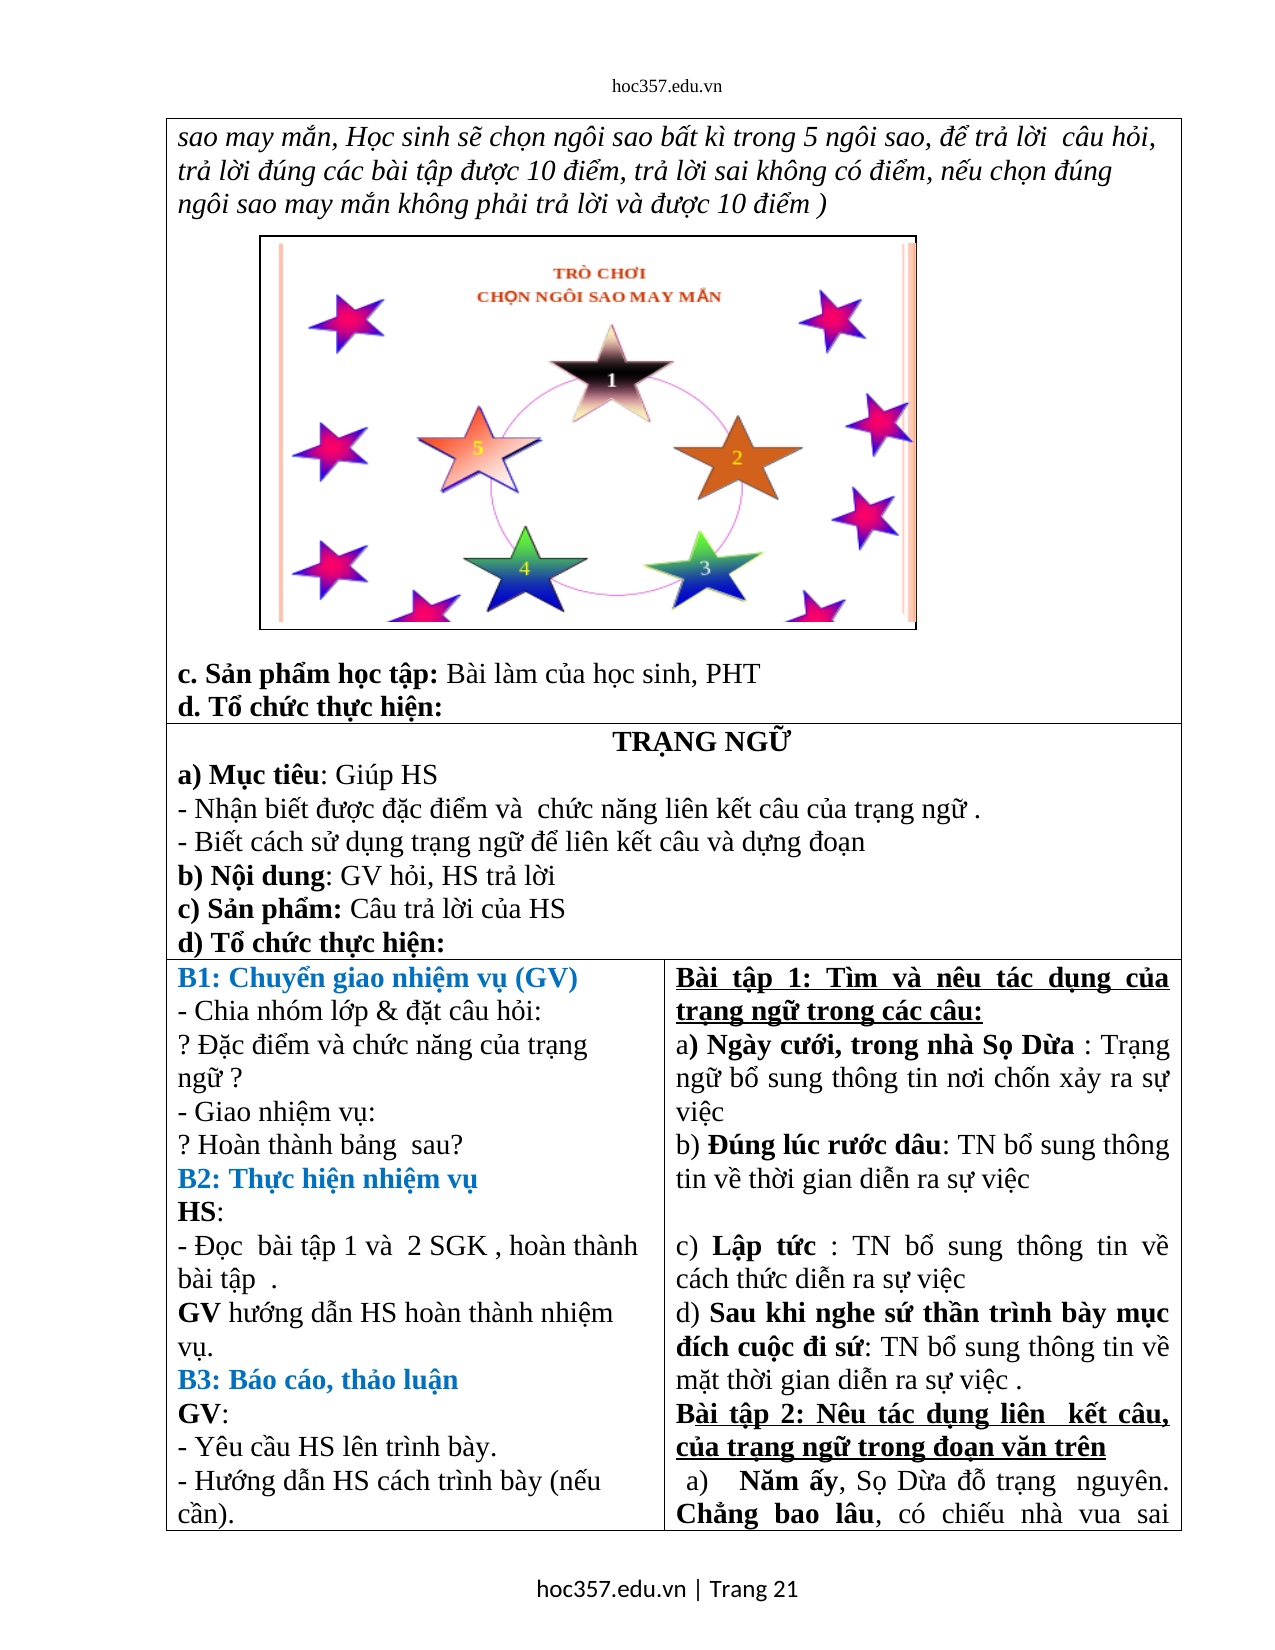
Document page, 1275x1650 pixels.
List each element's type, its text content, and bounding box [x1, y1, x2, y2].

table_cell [167, 119, 1181, 723]
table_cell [665, 960, 1181, 1530]
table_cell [167, 960, 664, 1530]
table_cell TRẠNG NGỮ a) Mục tiêu: Giúp HS - Nhận biết được đặc điểm và chức năng liên kết câu của trạng ngữ . - Biết cách sử dụng trạng ngữ để liên kết câu và dựng đoạn b) Nội dung: GV hỏi, HS trả lời c) Sản phẩm: Câu trả lời của HS d) Tổ chức thực hiện: [167, 724, 1181, 959]
